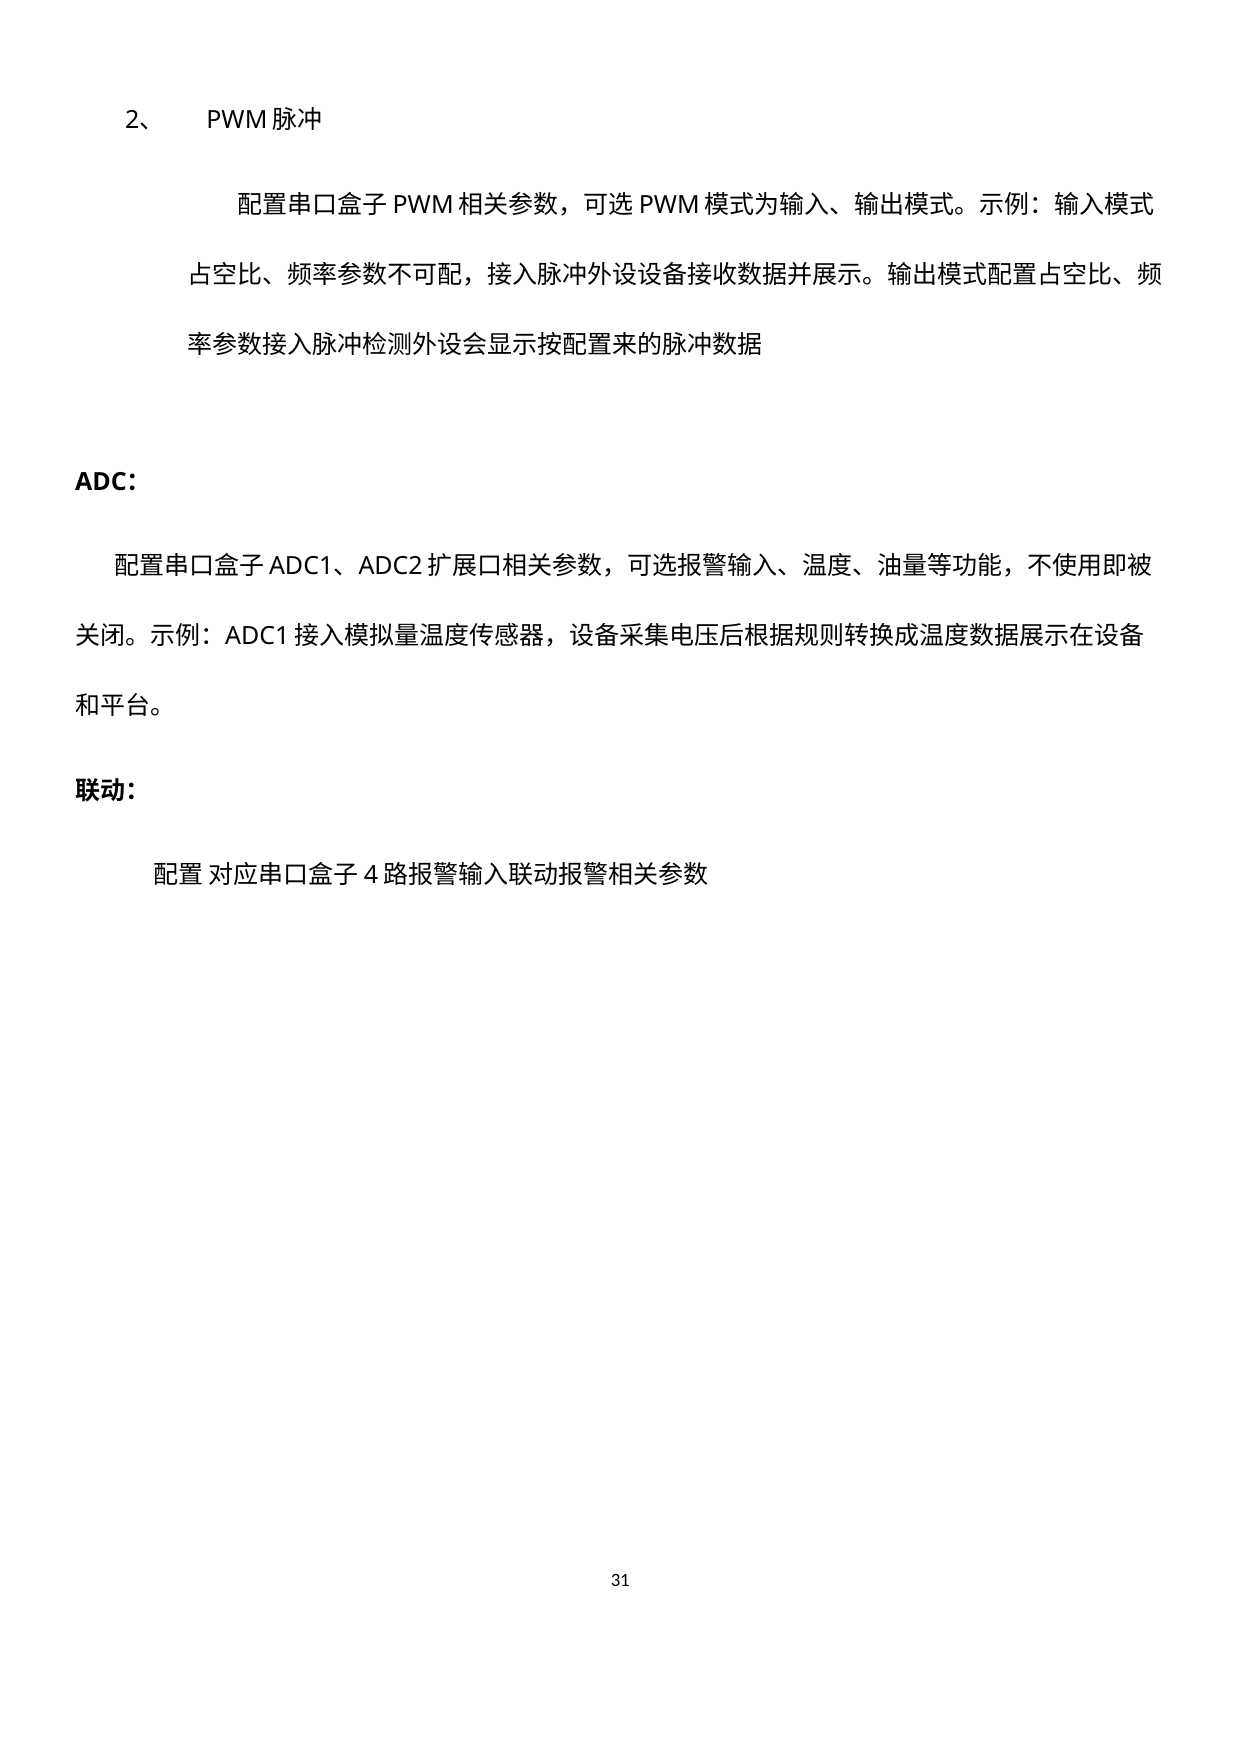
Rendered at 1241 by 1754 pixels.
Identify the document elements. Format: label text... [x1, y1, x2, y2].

text ADC： [75, 447, 1165, 512]
text 配置串口盒子ADC1、ADC2扩展口相关参数，可选报警输入、温度、油量等功能，不使用即被关闭。示例：ADC1接入模拟量温度传感器，设备采集电压后根据规则转换成温度数据展示在设备和平台。 [75, 531, 1165, 736]
text 配置 对应串口盒子4路报警输入联动报警相关参数 [75, 840, 1165, 905]
list 配置串口盒子PWM相关参数，可选PWM模式为输入、输出模式。示例：输入模式占空比、频率参数不可配，接入脉冲外设设备接收数据并展示。输出模式配置占空比、频率参数接入脉冲检测外设会显示按配置来的脉冲数据 [187, 170, 1165, 375]
text 联动： [75, 756, 1165, 821]
list PWM脉冲 [75, 86, 1165, 151]
